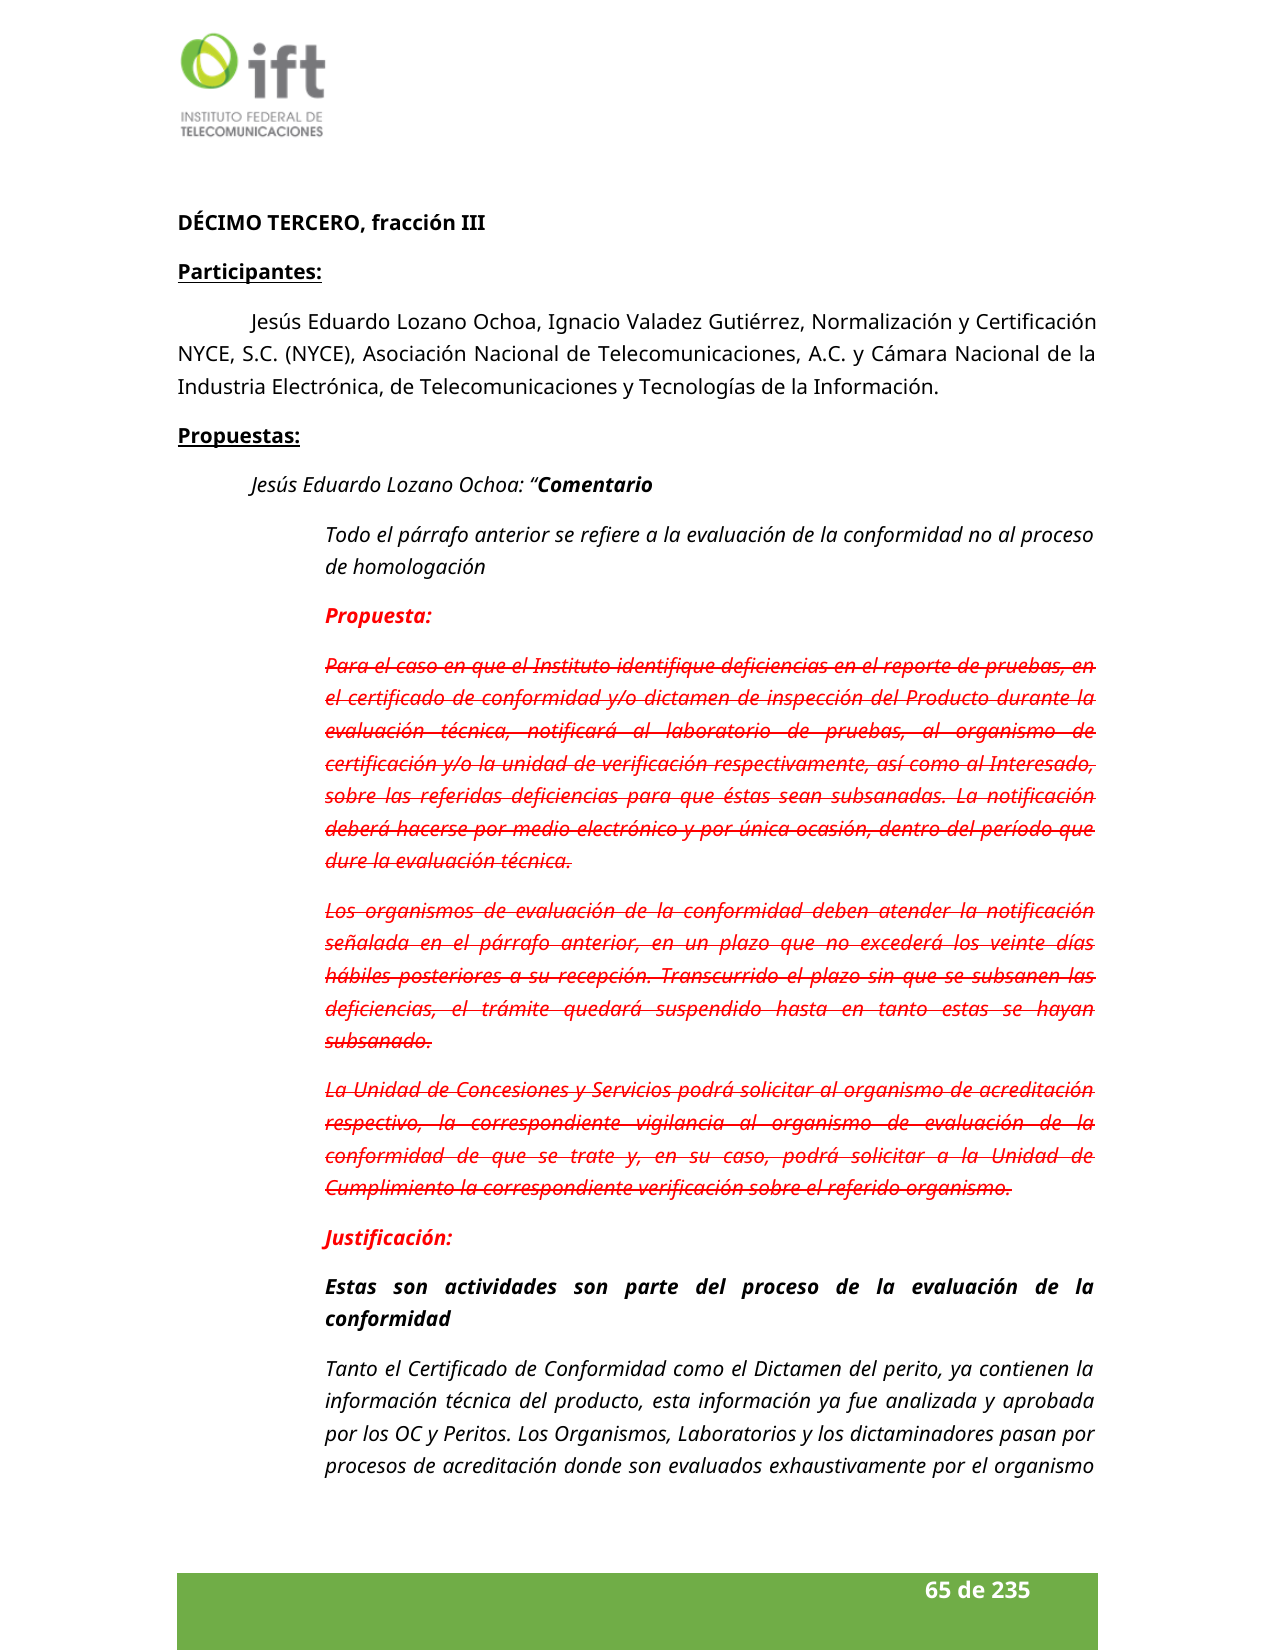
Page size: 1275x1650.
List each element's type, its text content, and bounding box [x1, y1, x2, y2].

text Jesús Eduardo Lozano Ochoa: “Comentario [251, 471, 1098, 499]
picture [177, 27, 334, 145]
text Estas son actividades son parte del proceso de la evaluación de la conformidad [325, 1272, 1098, 1333]
subtitle DÉCIMO TERCERO, fracción III [177, 208, 1098, 237]
text Todo el párrafo anterior se refiere a la evaluación de la conformidad no al proceso de homologación [325, 520, 1098, 581]
text Los organismos de evaluación de la conformidad deben atender la notificación señalada en el párrafo anterior, en un plazo que no excederá los veinte días hábiles posteriores a su recepción. Transcurrido el plazo sin que se subsanen las deficiencias, el trámite quedará suspendido hasta en tanto estas se hayan subsanado. [325, 896, 1098, 1055]
text La Unidad de Concesiones y Servicios podrá solicitar al organismo de acreditación respectivo, la correspondiente vigilancia al organismo de evaluación de la conformidad de que se trate y, en su caso, podrá solicitar a la Unidad de Cumplimiento la correspondiente verificación sobre el referido organismo. [325, 1076, 1098, 1202]
text Propuesta: [325, 602, 1098, 630]
text Justificación: [325, 1223, 1098, 1251]
text Participantes: [177, 257, 1098, 286]
text Para el caso en que el Instituto identifique deficiencias en el reporte de pruebas, en el certificado de conformidad y/o dictamen de inspección del Producto durante la evaluación técnica, notificará al laboratorio de pruebas, al organismo de certificación y/o la unidad de verificación respectivamente, así como al Interesado, sobre las referidas deficiencias para que éstas sean subsanadas. La notificación deberá hacerse por medio electrónico y por única ocasión, dentro del período que dure la evaluación técnica. [325, 651, 1098, 875]
text Propuestas: [177, 421, 1098, 450]
text Jesús Eduardo Lozano Ochoa, Ignacio Valadez Gutiérrez, Normalización y Certificación NYCE, S.C. (NYCE), Asociación Nacional de Telecomunicaciones, A.C. y Cámara Nacional de la Industria Electrónica, de Telecomunicaciones y Tecnologías de la Información. [177, 307, 1098, 400]
